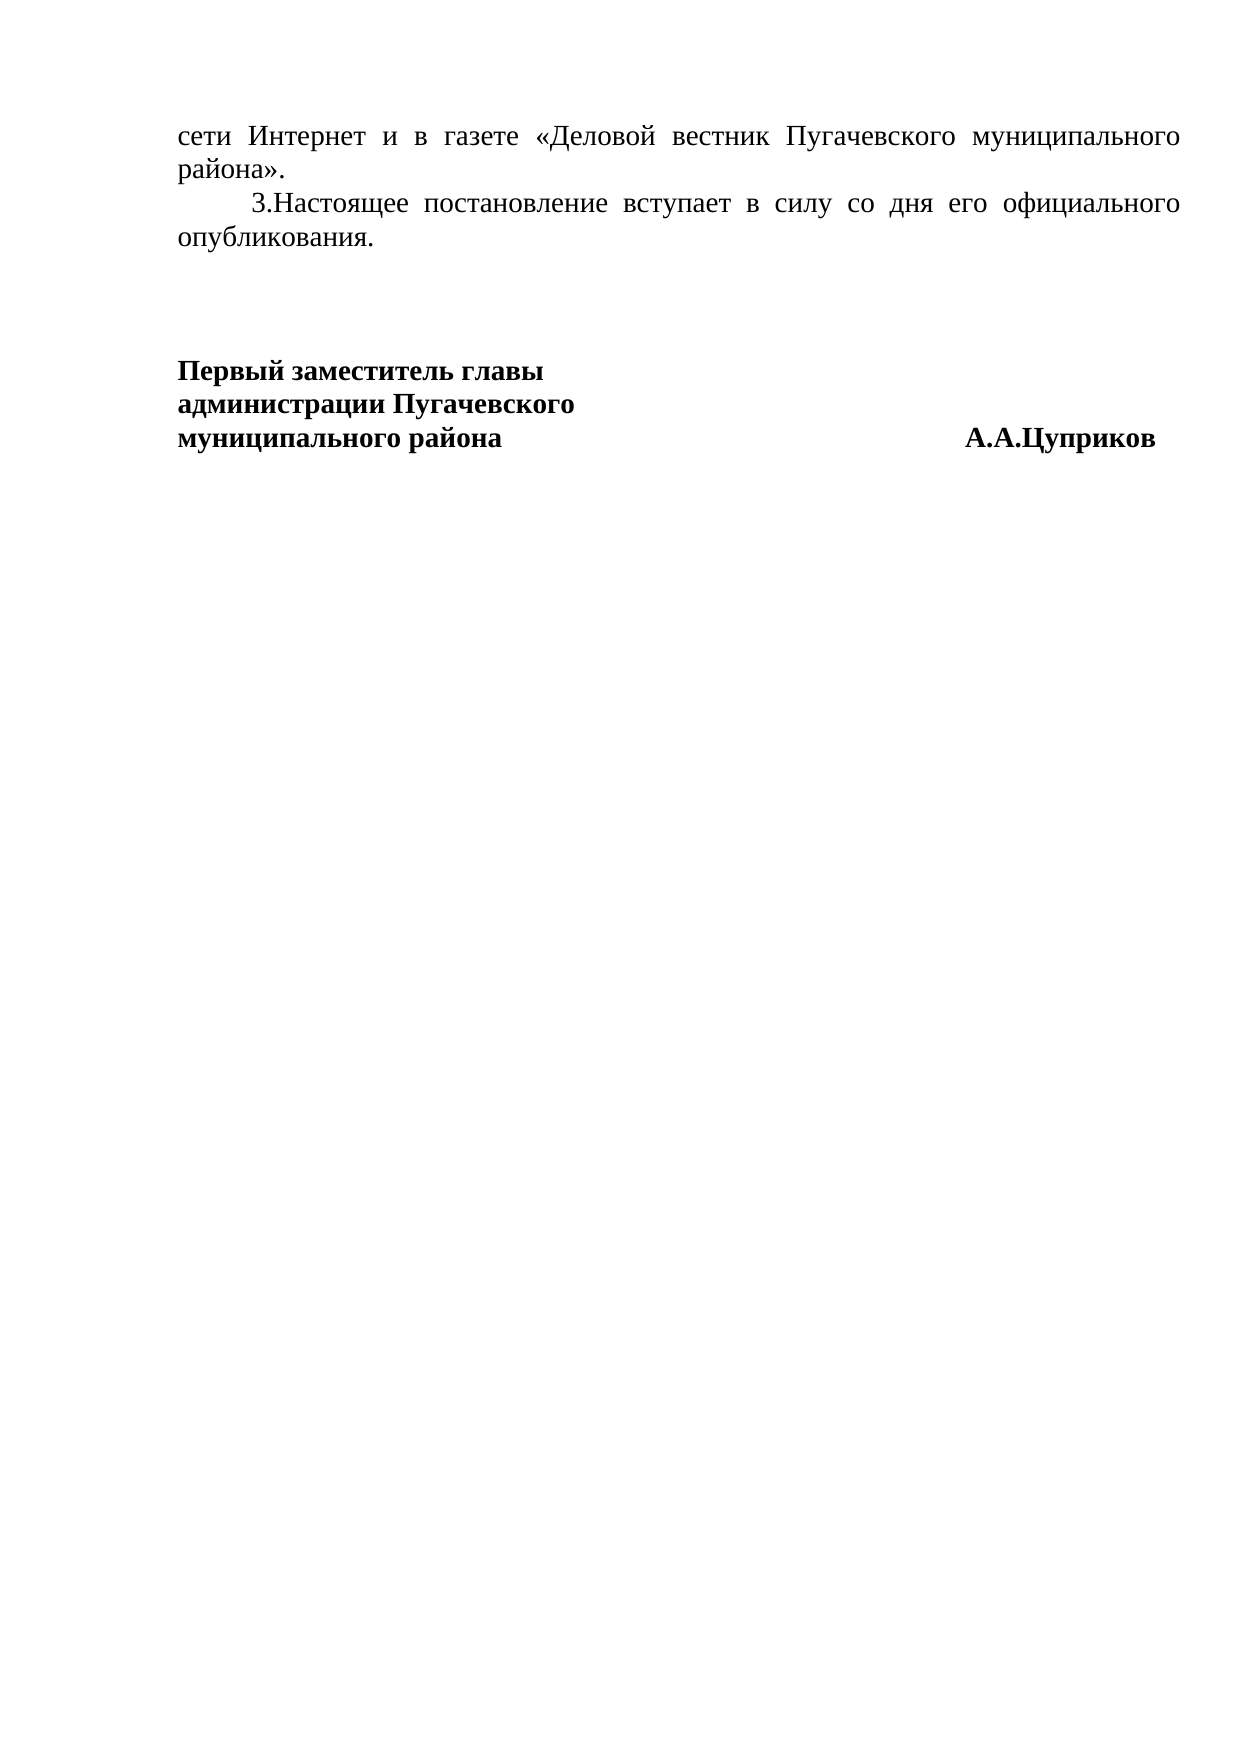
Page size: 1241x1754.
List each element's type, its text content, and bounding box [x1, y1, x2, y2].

text 3.Настоящее постановление вступает в силу со дня его официального опубликования. [177, 185, 1181, 252]
text Первый заместитель главы [177, 353, 1181, 386]
text администрации Пугачевского [177, 386, 1181, 420]
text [177, 118, 1181, 185]
text муниципального района А.А.Цуприков [177, 420, 1181, 453]
